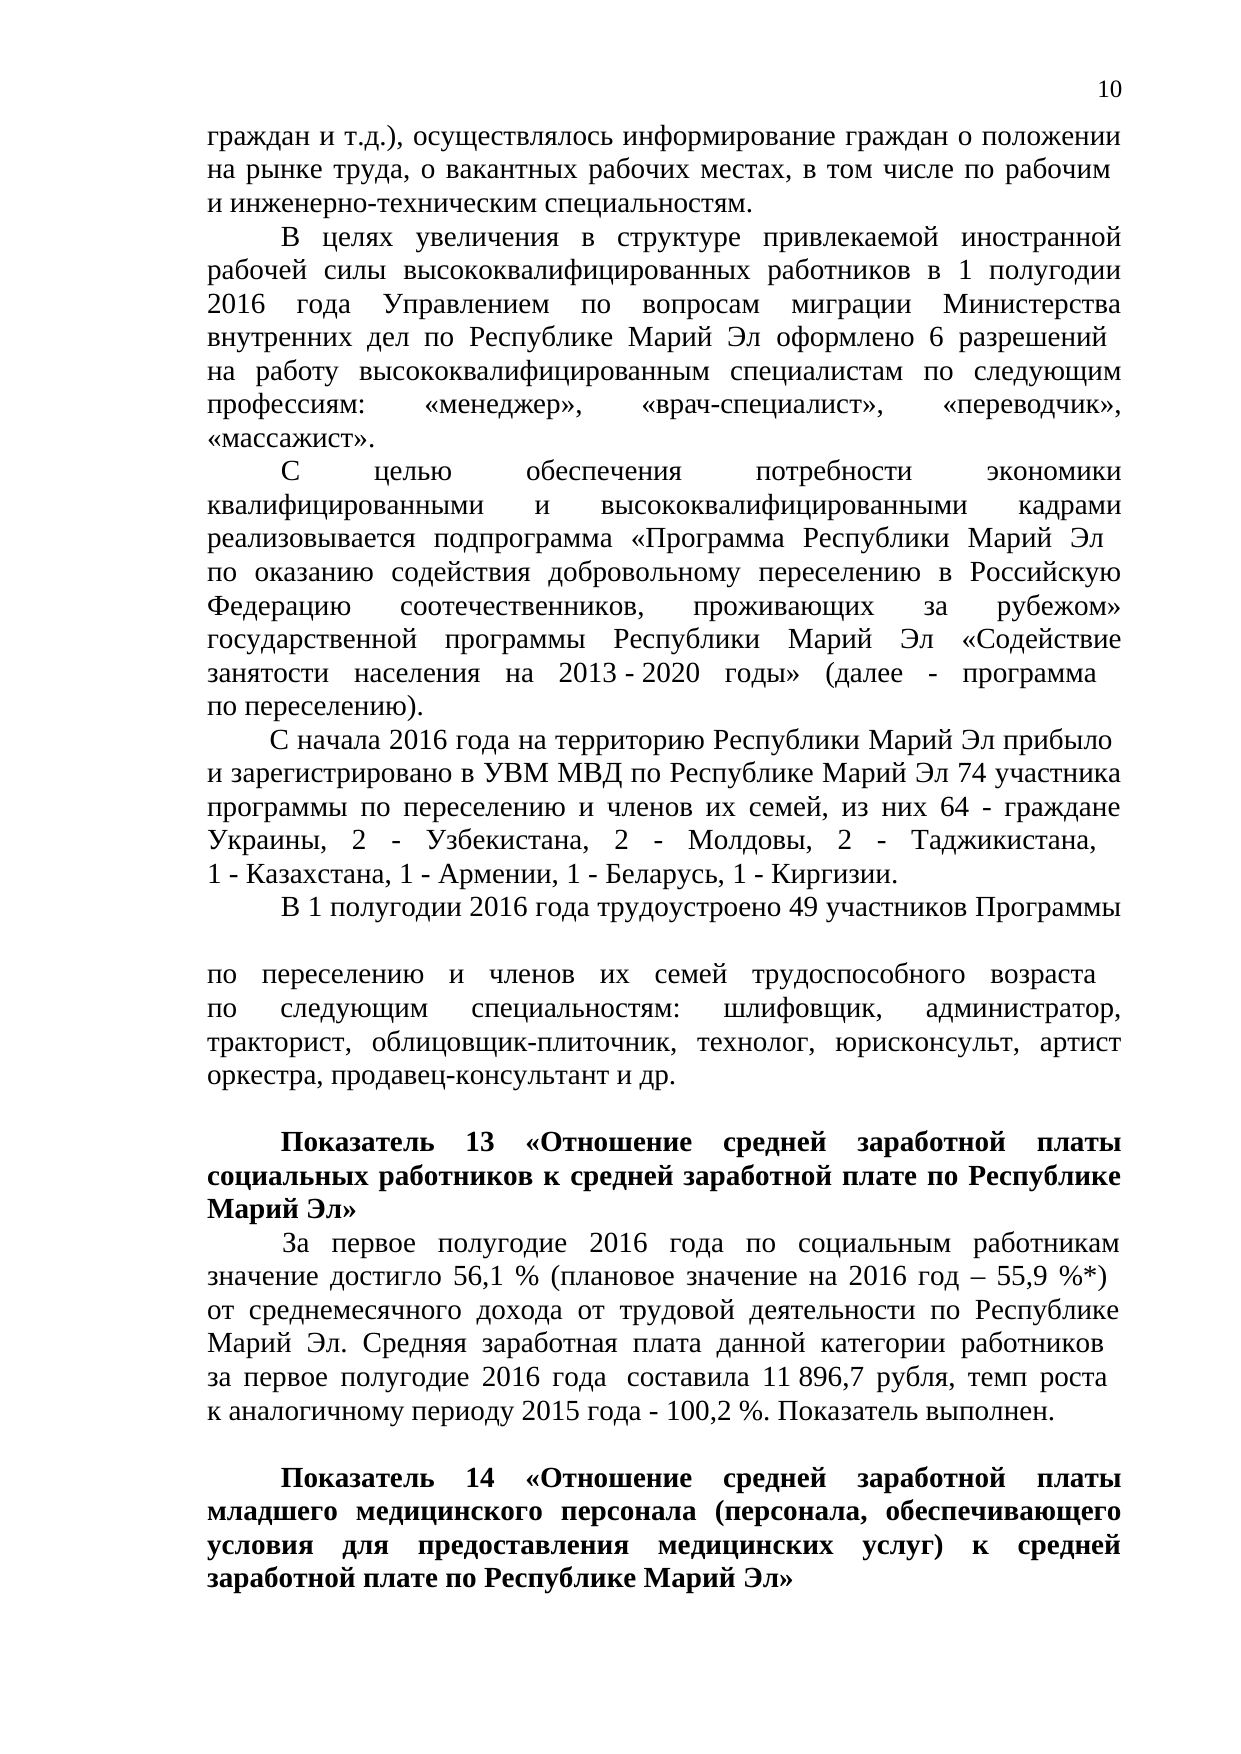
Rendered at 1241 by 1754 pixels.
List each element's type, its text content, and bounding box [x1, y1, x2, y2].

text С начала 2016 года на территорию Республики Марий Эл прибыло и зарегистрировано в УВМ МВД по Республике Марий Эл 74 участника программы по переселению и членов их семей, из них 64 - граждане Украины, 2 - Узбекистана, 2 - Молдовы, 2 - Таджикистана, 1 - Казахстана, 1 - Армении, 1 - Беларусь, 1 - Киргизии. [207, 722, 1122, 889]
text Показатель 14 «Отношение средней заработной платы младшего медицинского персонала (персонала, обеспечивающего условия для предоставления медицинских услуг) к средней заработной плате по Республике Марий Эл» [207, 1460, 1122, 1594]
text С целью обеспечения потребности экономики квалифицированными и высококвалифицированными кадрами реализовывается подпрограмма «Программа Республики Марий Эл по оказанию содействия добровольному переселению в Российскую Федерацию соотечественников, проживающих за рубежом» государственной программы Республики Марий Эл «Содействие занятости населения на 2013 - 2020 годы» (далее - программа по переселению). [207, 453, 1122, 722]
text В целях увеличения в структуре привлекаемой иностранной рабочей силы высококвалифицированных работников в 1 полугодии 2016 года Управлением по вопросам миграции Министерства внутренних дел по Республике Марий Эл оформлено 6 разрешений на работу высококвалифицированным специалистам по следующим профессиям: «менеджер», «врач-специалист», «переводчик», «массажист». [207, 219, 1122, 453]
text В 1 полугодии 2016 года трудоустроено 49 участников Программы по переселению и членов их семей трудоспособного возраста по следующим специальностям: шлифовщик, администратор, тракторист, облицовщик-плиточник, технолог, юрисконсульт, артист оркестра, продавец-консультант и др. [207, 889, 1122, 1091]
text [207, 118, 1122, 219]
text За первое полугодие 2016 года по социальным работникам значение достигло 56,1 % (плановое значение на 2016 год – 55,9 %*) от среднемесячного дохода от трудовой деятельности по Республике Марий Эл. Средняя заработная плата данной категории работников за первое полугодие 2016 года составила 11 896,7 рубля, темп роста к аналогичному периоду 2015 года - 100,2 %. Показатель выполнен. [207, 1225, 1120, 1426]
text Показатель 13 «Отношение средней заработной платы социальных работников к средней заработной плате по Республике Марий Эл» [207, 1124, 1122, 1225]
